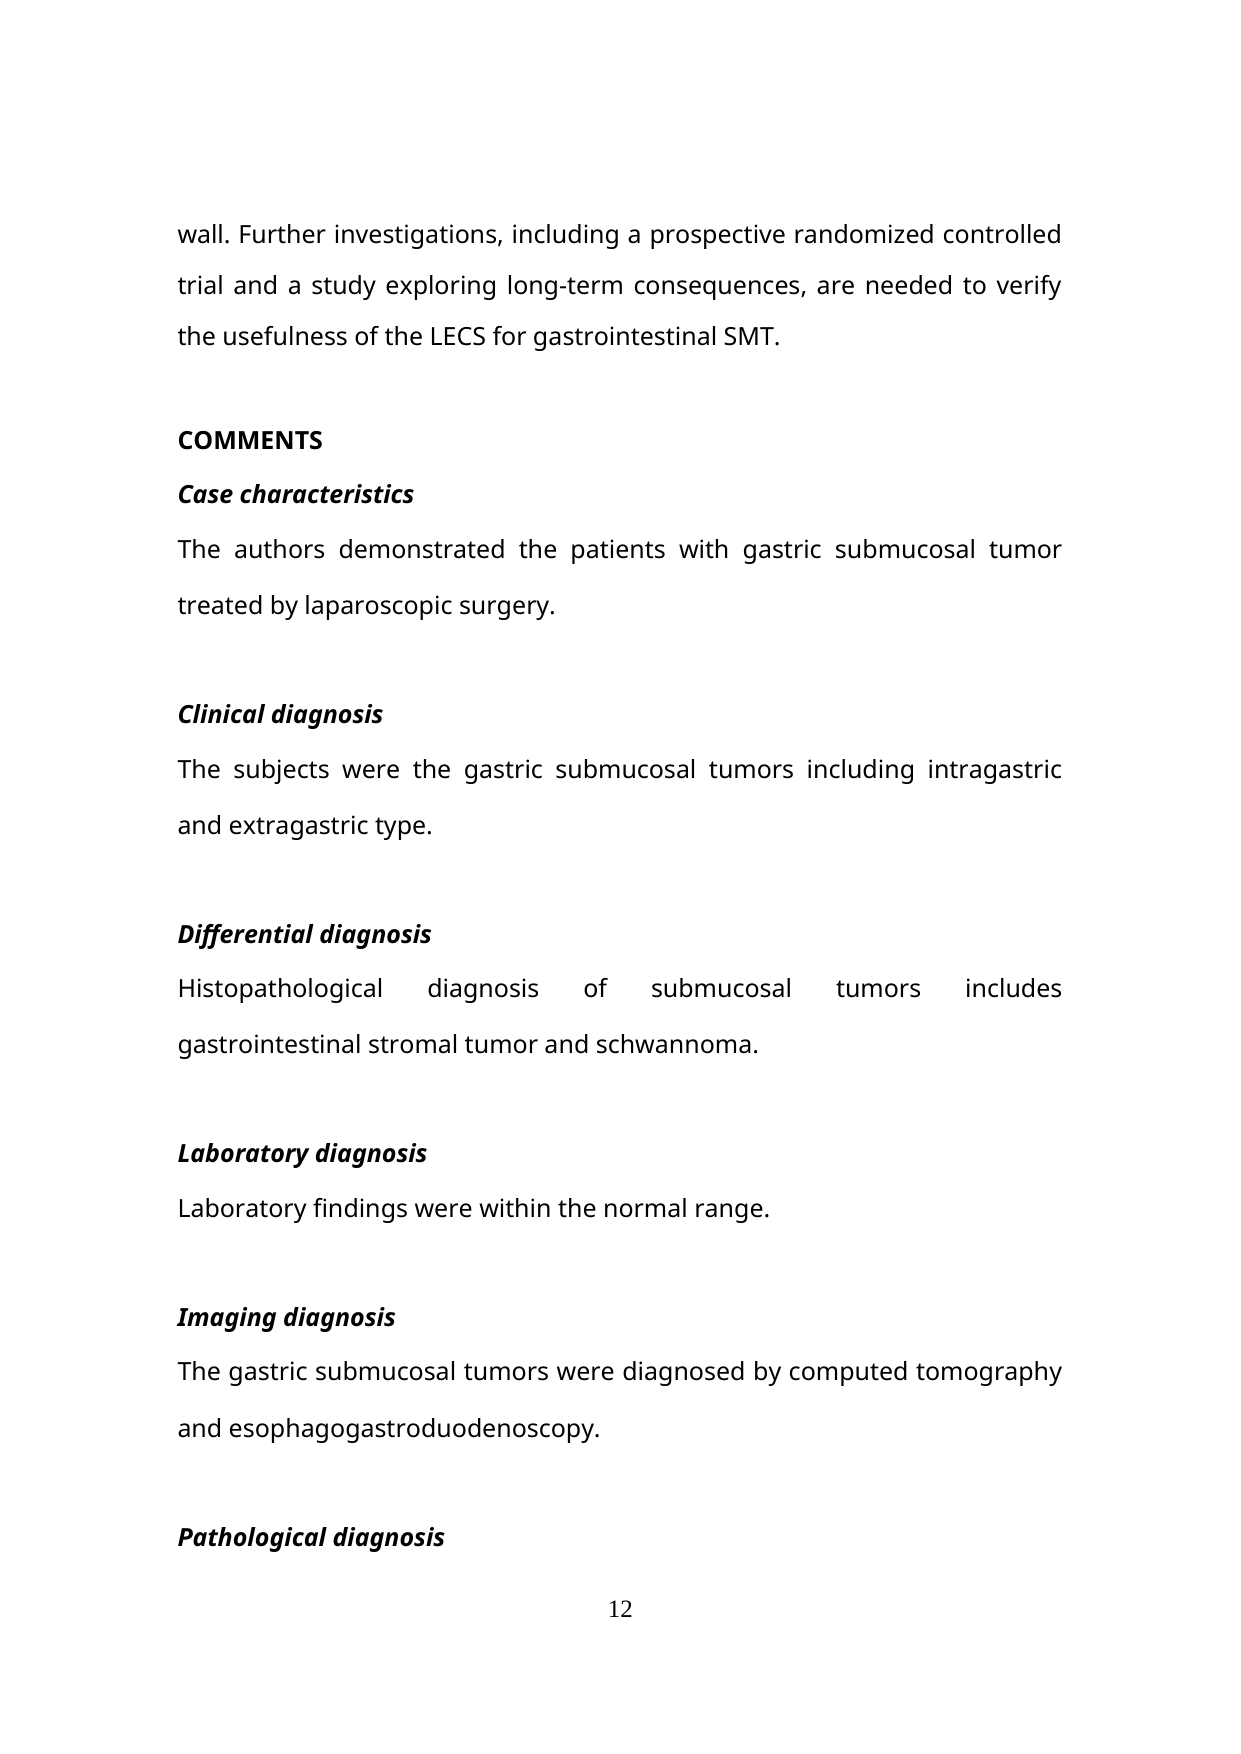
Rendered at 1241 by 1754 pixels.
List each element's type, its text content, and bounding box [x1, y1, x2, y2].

text Laboratory findings were within the normal range. [177, 1189, 1063, 1226]
text COMMENTS [177, 421, 1063, 458]
text Laboratory diagnosis [177, 1134, 1063, 1172]
text Clinical diagnosis [177, 695, 1063, 733]
text Histopathological diagnosis of submucosal tumors includes gastrointestinal stromal tumor and schwannoma. [177, 969, 1063, 1063]
text Differential diagnosis [177, 915, 1063, 952]
text Pathological diagnosis [177, 1518, 1063, 1555]
text Case characteristics [177, 475, 1063, 513]
text The authors demonstrated the patients with gastric submucosal tumor treated by laparoscopic surgery. [177, 530, 1063, 624]
text Imaging diagnosis [177, 1298, 1063, 1335]
text The gastric submucosal tumors were diagnosed by computed tomography and esophagogastroduodenoscopy. [177, 1352, 1063, 1446]
text The subjects were the gastric submucosal tumors including intragastric and extragastric type. [177, 749, 1063, 843]
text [177, 217, 1063, 353]
